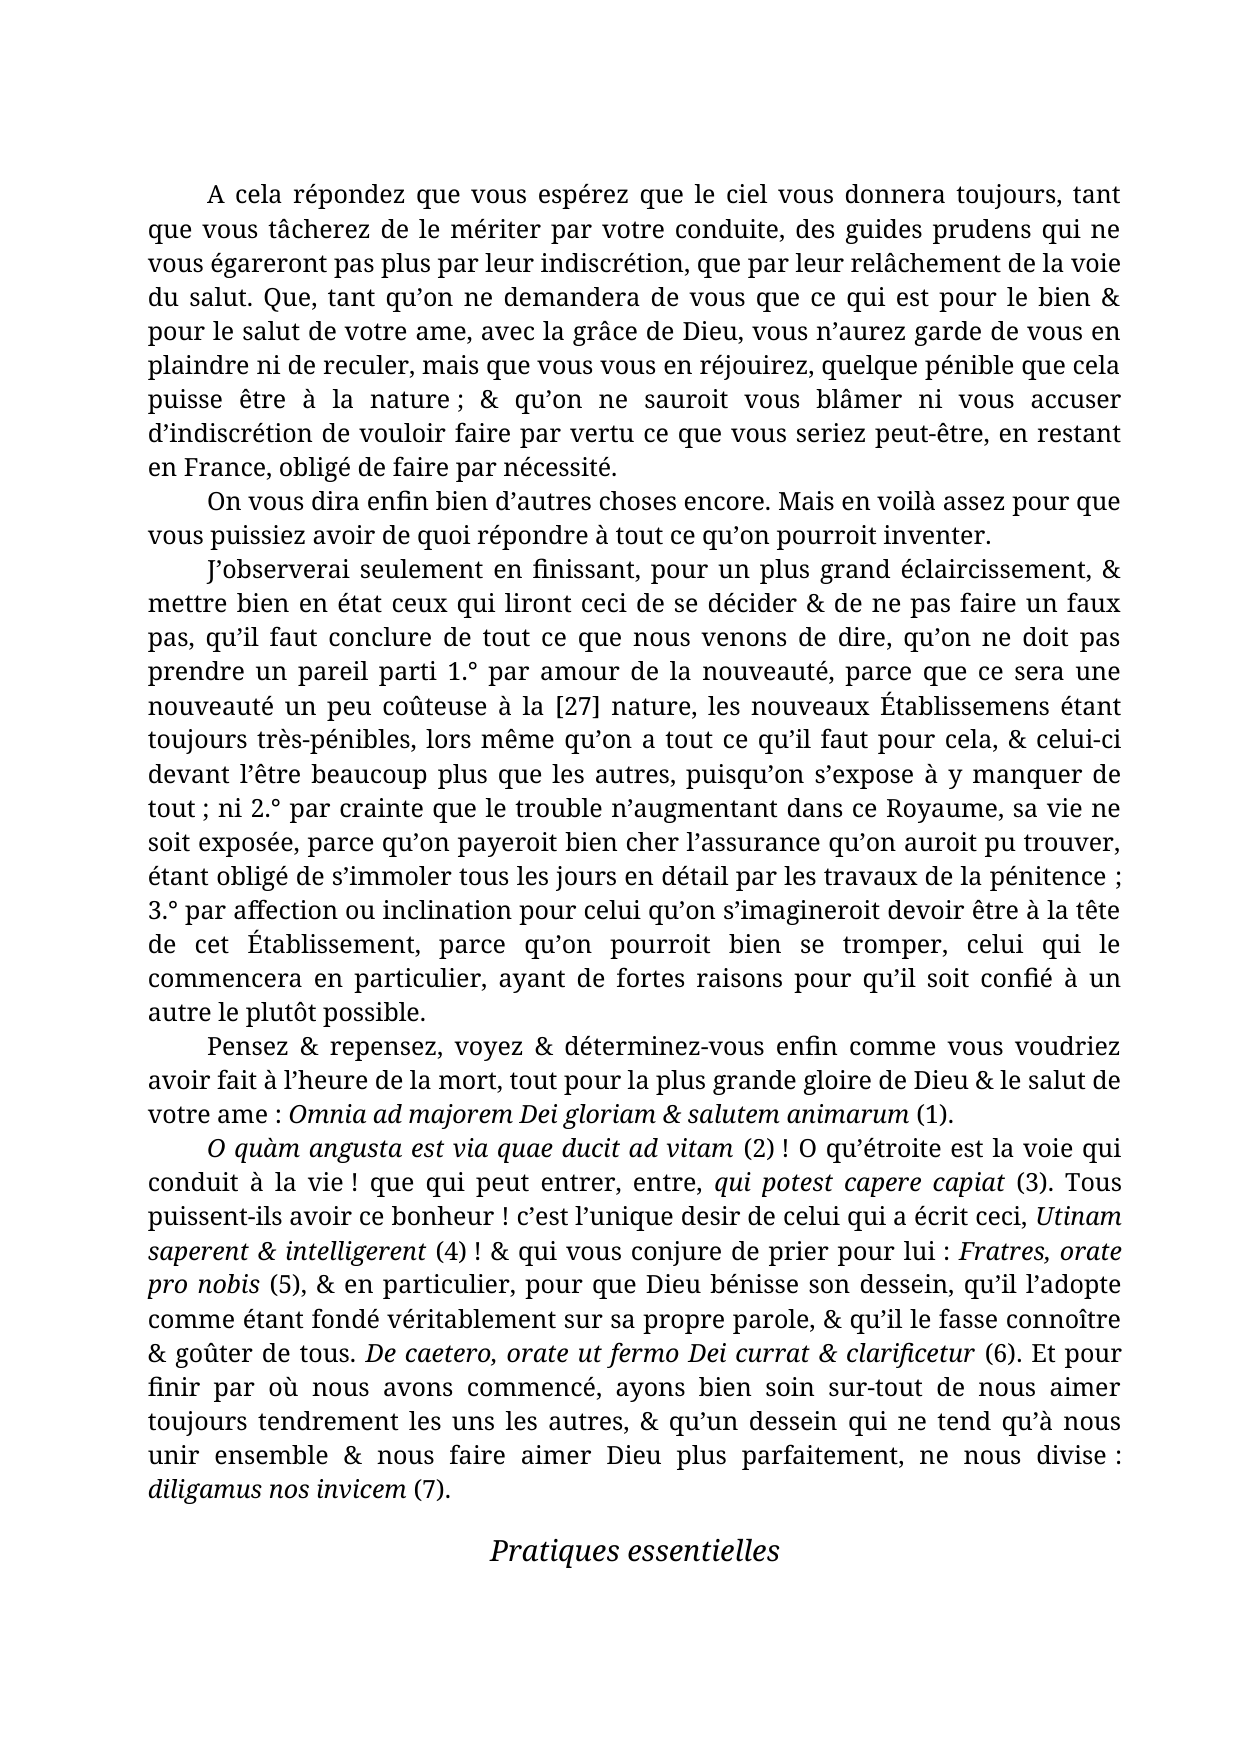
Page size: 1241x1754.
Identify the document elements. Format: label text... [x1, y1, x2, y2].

text A cela répondez que vous espérez que le ciel vous donnera toujours, tant que vous tâcherez de le mériter par votre conduite, des guides prudens qui ne vous égareront pas plus par leur indiscrétion, que par leur relâchement de la voie du salut. Que, tant qu’on ne demandera de vous que ce qui est pour le bien & pour le salut de votre ame, avec la grâce de Dieu, vous n’aurez garde de vous en plaindre ni de reculer, mais que vous vous en réjouirez, quelque pénible que cela puisse être à la nature ; & qu’on ne sauroit vous blâmer ni vous accuser d’indiscrétion de vouloir faire par vertu ce que vous seriez peut-être, en restant en France, obligé de faire par nécessité. [148, 177, 1122, 484]
text O quàm angusta est via quae ducit ad vitam (2) ! O qu’étroite est la voie qui conduit à la vie ! que qui peut entrer, entre, qui potest capere capiat (3). Tous puissent-ils avoir ce bonheur ! c’est l’unique desir de celui qui a écrit ceci, Utinam saperent & intelligerent (4) ! & qui vous conjure de prier pour lui : Fratres, orate pro nobis (5), & en particulier, pour que Dieu bénisse son dessein, qu’il l’adopte comme étant fondé véritablement sur sa propre parole, & qu’il le fasse connoître & goûter de tous. De caetero, orate ut fermo Dei currat & clarificetur (6). Et pour finir par où nous avons commencé, ayons bien soin sur-tout de nous aimer toujours tendrement les uns les autres, & qu’un dessein qui ne tend qu’à nous unir ensemble & nous faire aimer Dieu plus parfaitement, ne nous divise : diligamus nos invicem (7). [148, 1131, 1122, 1506]
text J’observerai seulement en finissant, pour un plus grand éclaircissement, & mettre bien en état ceux qui liront ceci de se décider & de ne pas faire un faux pas, qu’il faut conclure de tout ce que nous venons de dire, qu’on ne doit pas prendre un pareil parti 1.° par amour de la nouveauté, parce que ce sera une nouveauté un peu coûteuse à la [27] nature, les nouveaux Établissemens étant toujours très-pénibles, lors même qu’on a tout ce qu’il faut pour cela, & celui-ci devant l’être beaucoup plus que les autres, puisqu’on s’expose à y manquer de tout ; ni 2.° par crainte que le trouble n’augmentant dans ce Royaume, sa vie ne soit exposée, parce qu’on payeroit bien cher l’assurance qu’on auroit pu trouver, étant obligé de s’immoler tous les jours en détail par les travaux de la pénitence ; 3.° par affection ou inclination pour celui qu’on s’imagineroit devoir être à la tête de cet Établissement, parce qu’on pourroit bien se tromper, celui qui le commencera en particulier, ayant de fortes raisons pour qu’il soit confié à un autre le plutôt possible. [148, 552, 1122, 1029]
text On vous dira enfin bien d’autres choses encore. Mais en voilà assez pour que vous puissiez avoir de quoi répondre à tout ce qu’on pourroit inventer. [148, 484, 1122, 552]
text Pensez & repensez, voyez & déterminez-vous enfin comme vous voudriez avoir fait à l’heure de la mort, tout pour la plus grande gloire de Dieu & le salut de votre ame : Omnia ad majorem Dei gloriam & salutem animarum (1). [148, 1029, 1122, 1131]
text Pratiques essentielles [148, 1531, 1122, 1570]
